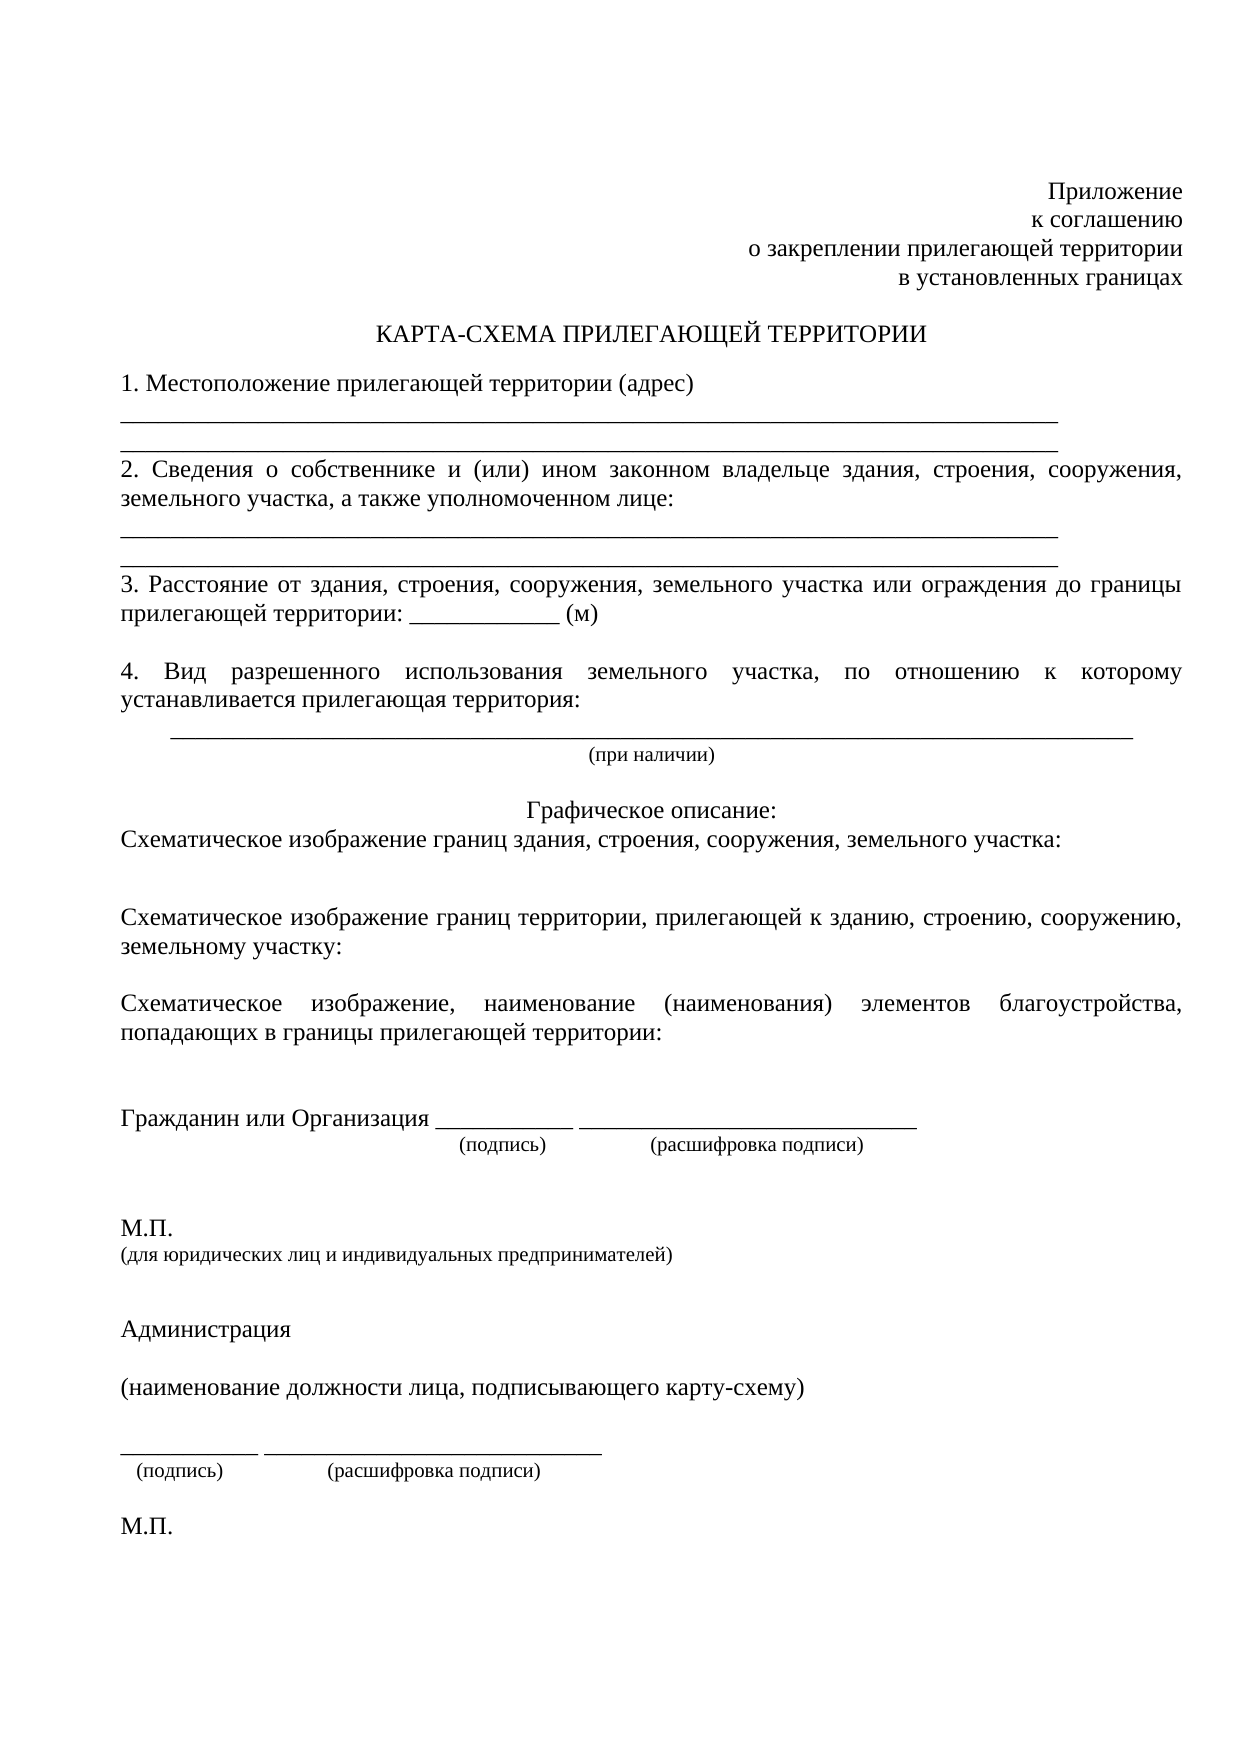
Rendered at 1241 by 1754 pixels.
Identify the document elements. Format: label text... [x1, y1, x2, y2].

text (подпись) (расшифровка подписи) [120, 1132, 1183, 1156]
text о закреплении прилегающей территории [120, 233, 1183, 262]
text Схематическое изображение, наименование (наименования) элементов благоустройства, попадающих в границы прилегающей территории: [120, 988, 1183, 1046]
text Схематическое изображение границ здания, строения, сооружения, земельного участка: [120, 824, 1183, 852]
text 1. Местоположение прилегающей территории (адрес) [120, 368, 1183, 397]
text в установленных границах [120, 262, 1183, 291]
text Администрация [120, 1314, 1183, 1343]
text _____________________________________________________________________________ [120, 713, 1183, 742]
text Графическое описание: [120, 795, 1183, 824]
text 2. Сведения о собственнике и (или) ином законном владельце здания, строения, сооружения, земельного участка, а также уполномоченном лице: [120, 454, 1183, 512]
text КАРТА-СХЕМА ПРИЛЕГАЮЩЕЙ ТЕРРИТОРИИ [120, 319, 1183, 347]
text (наименование должности лица, подписывающего карту-схему) [120, 1372, 1183, 1401]
text Схематическое изображение границ территории, прилегающей к зданию, строению, сооружению, земельному участку: [120, 902, 1183, 959]
text 4. Вид разрешенного использования земельного участка, по отношению к которому устанавливается прилегающая территория: [120, 656, 1183, 713]
text (для юридических лиц и индивидуальных предпринимателей) [120, 1242, 1183, 1266]
text (при наличии) [120, 742, 1183, 766]
text ___________ ___________________________ [120, 1429, 1183, 1458]
text ___________________________________________________________________________ [120, 397, 1183, 426]
text М.П. [120, 1213, 1183, 1242]
text (подпись) (расшифровка подписи) [120, 1458, 1183, 1482]
text Гражданин или Организация ___________ ___________________________ [120, 1103, 1183, 1132]
text ___________________________________________________________________________ [120, 426, 1183, 454]
list Приложение [120, 176, 1183, 204]
text к соглашению [120, 204, 1183, 233]
text М.П. [120, 1511, 1183, 1540]
text ___________________________________________________________________________ [120, 541, 1183, 569]
text ___________________________________________________________________________ [120, 512, 1183, 541]
text 3. Расстояние от здания, строения, сооружения, земельного участка или ограждения до границы прилегающей территории: ____________ (м) [120, 569, 1183, 627]
